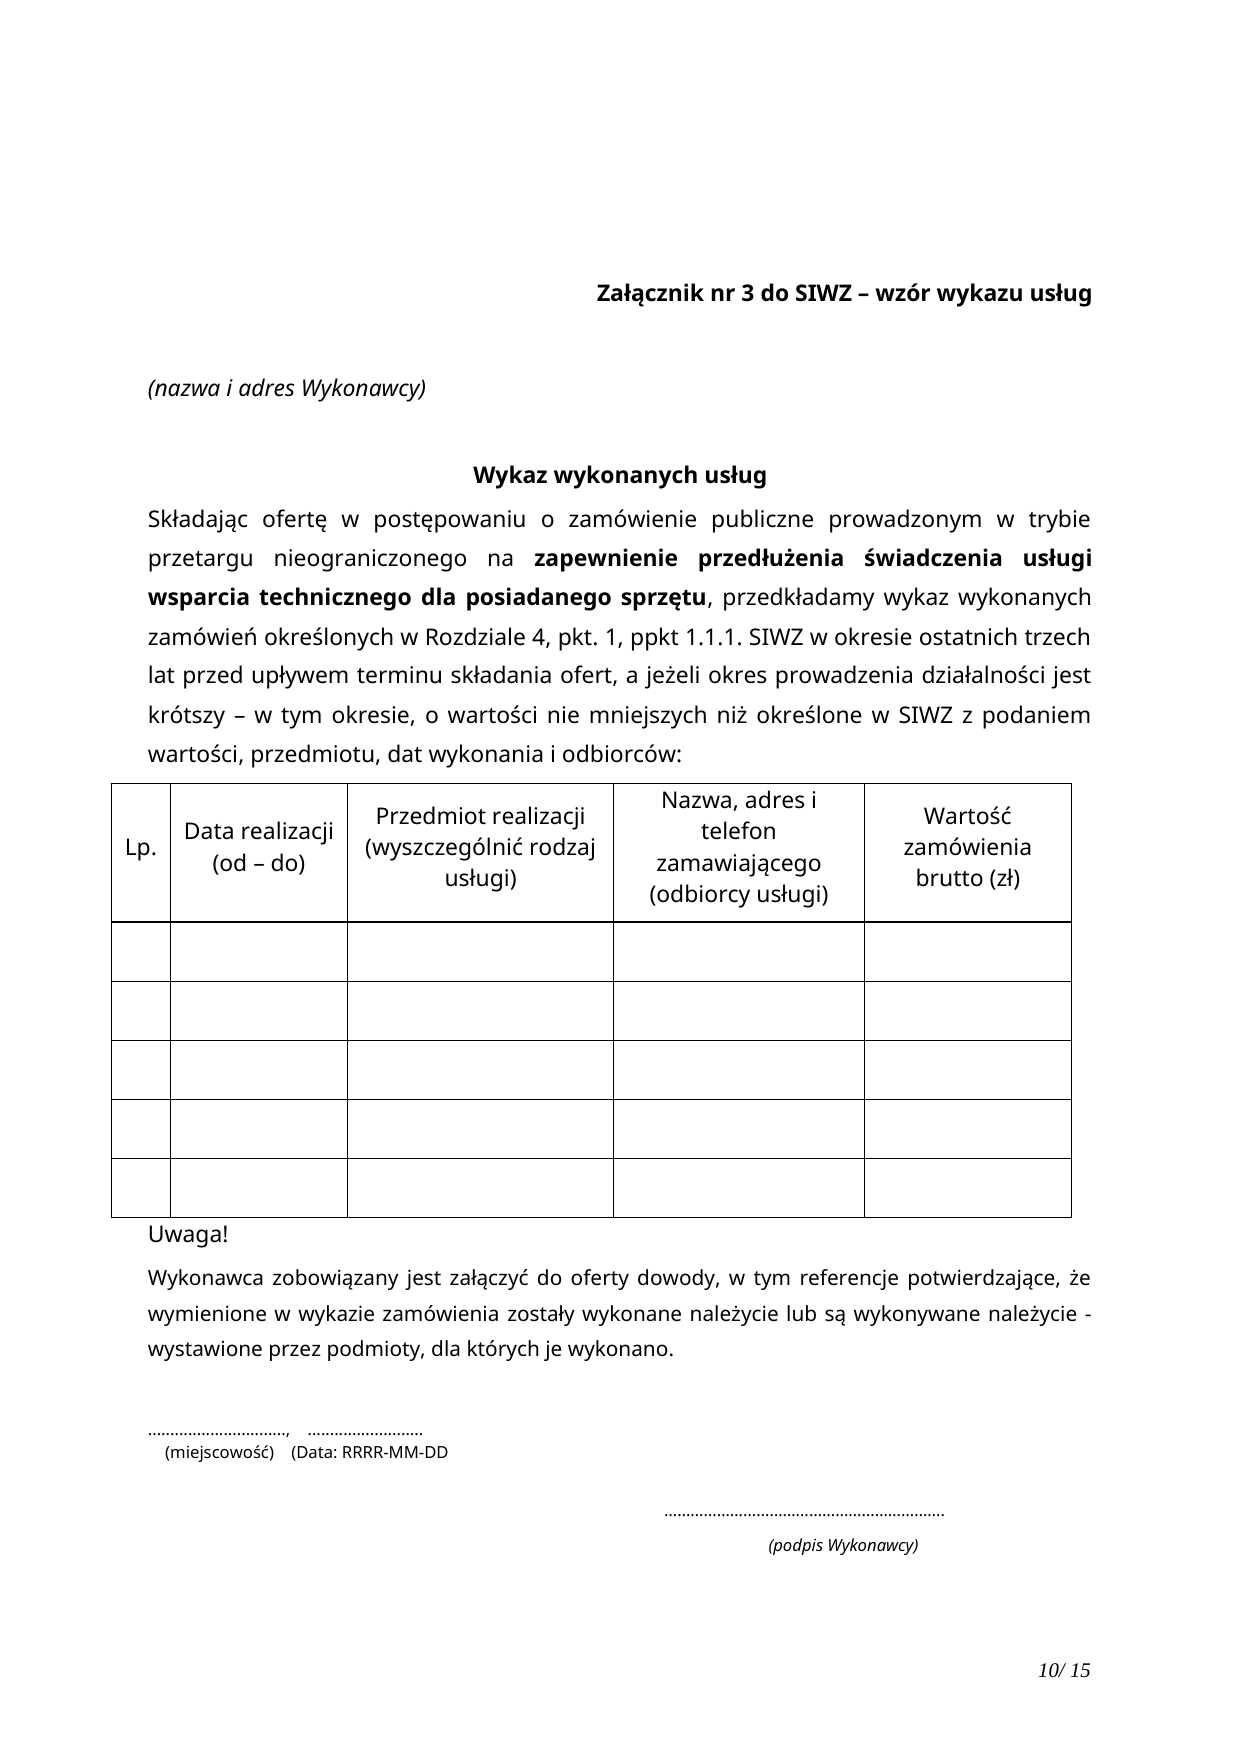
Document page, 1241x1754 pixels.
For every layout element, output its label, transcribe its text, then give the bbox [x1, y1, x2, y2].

list Załącznik nr 3 do SIWZ – wzór wykazu usług [295, 277, 1092, 308]
table_cell [614, 1159, 864, 1217]
table_cell [614, 1100, 864, 1158]
table_cell [171, 1041, 347, 1099]
table_cell [614, 982, 864, 1039]
table_header Przedmiot realizacji (wyszczególnić rodzaj usługi) [348, 784, 613, 921]
table_header Wartość zamówienia brutto (zł) [865, 784, 1071, 921]
text ………………………………………………………. [516, 1498, 1092, 1521]
table_header Data realizacji (od – do) [171, 784, 347, 921]
table_cell [112, 1100, 170, 1158]
table_cell [865, 923, 1071, 981]
table_cell [865, 1041, 1071, 1099]
table_cell [348, 923, 613, 981]
table_cell [112, 923, 170, 981]
table_cell [348, 1159, 613, 1217]
table_header Nazwa, adres i telefon zamawiającego (odbiorcy usługi) [614, 784, 864, 921]
text (miejscowość) (Data: RRRR-MM-DD [148, 1440, 1092, 1463]
table_cell [112, 1159, 170, 1217]
table_cell [171, 923, 347, 981]
text Składając ofertę w postępowaniu o zamówienie publiczne prowadzonym w trybie przetargu nieograniczonego na zapewnienie przedłużenia świadczenia usługi wsparcia technicznego dla posiadanego sprzętu, przedkładamy wykaz wykonanych zamówień określonych w Rozdziale 4, pkt. 1, ppkt 1.1.1. SIWZ w okresie ostatnich trzech lat przed upływem terminu składania ofert, a jeżeli okres prowadzenia działalności jest krótszy – w tym okresie, o wartości nie mniejszych niż określone w SIWZ z podaniem wartości, przedmiotu, dat wykonania i odbiorców: [148, 503, 1092, 769]
table_cell [865, 1100, 1071, 1158]
table_cell [865, 982, 1071, 1039]
table_cell [348, 982, 613, 1039]
text Wykaz wykonanych usług [148, 459, 1092, 491]
table_header Lp. [112, 784, 170, 921]
table_cell [112, 1041, 170, 1099]
table_cell [171, 1159, 347, 1217]
table_cell [614, 923, 864, 981]
table_cell [348, 1100, 613, 1158]
text (podpis Wykonawcy) [768, 1533, 1092, 1556]
table_cell [865, 1159, 1071, 1217]
text ..............................., .......................... [148, 1418, 1092, 1440]
text (nazwa i adres Wykonawcy) [148, 372, 1092, 403]
table_cell [112, 982, 170, 1039]
table_cell [614, 1041, 864, 1099]
table_cell [171, 1100, 347, 1158]
table_cell [171, 982, 347, 1039]
text Wykonawca zobowiązany jest załączyć do oferty dowody, w tym referencje potwierdzające, że wymienione w wykazie zamówienia zostały wykonane należycie lub są wykonywane należycie - wystawione przez podmioty, dla których je wykonano. [148, 1263, 1092, 1363]
table_cell [348, 1041, 613, 1099]
text Uwaga! [148, 1218, 1092, 1249]
